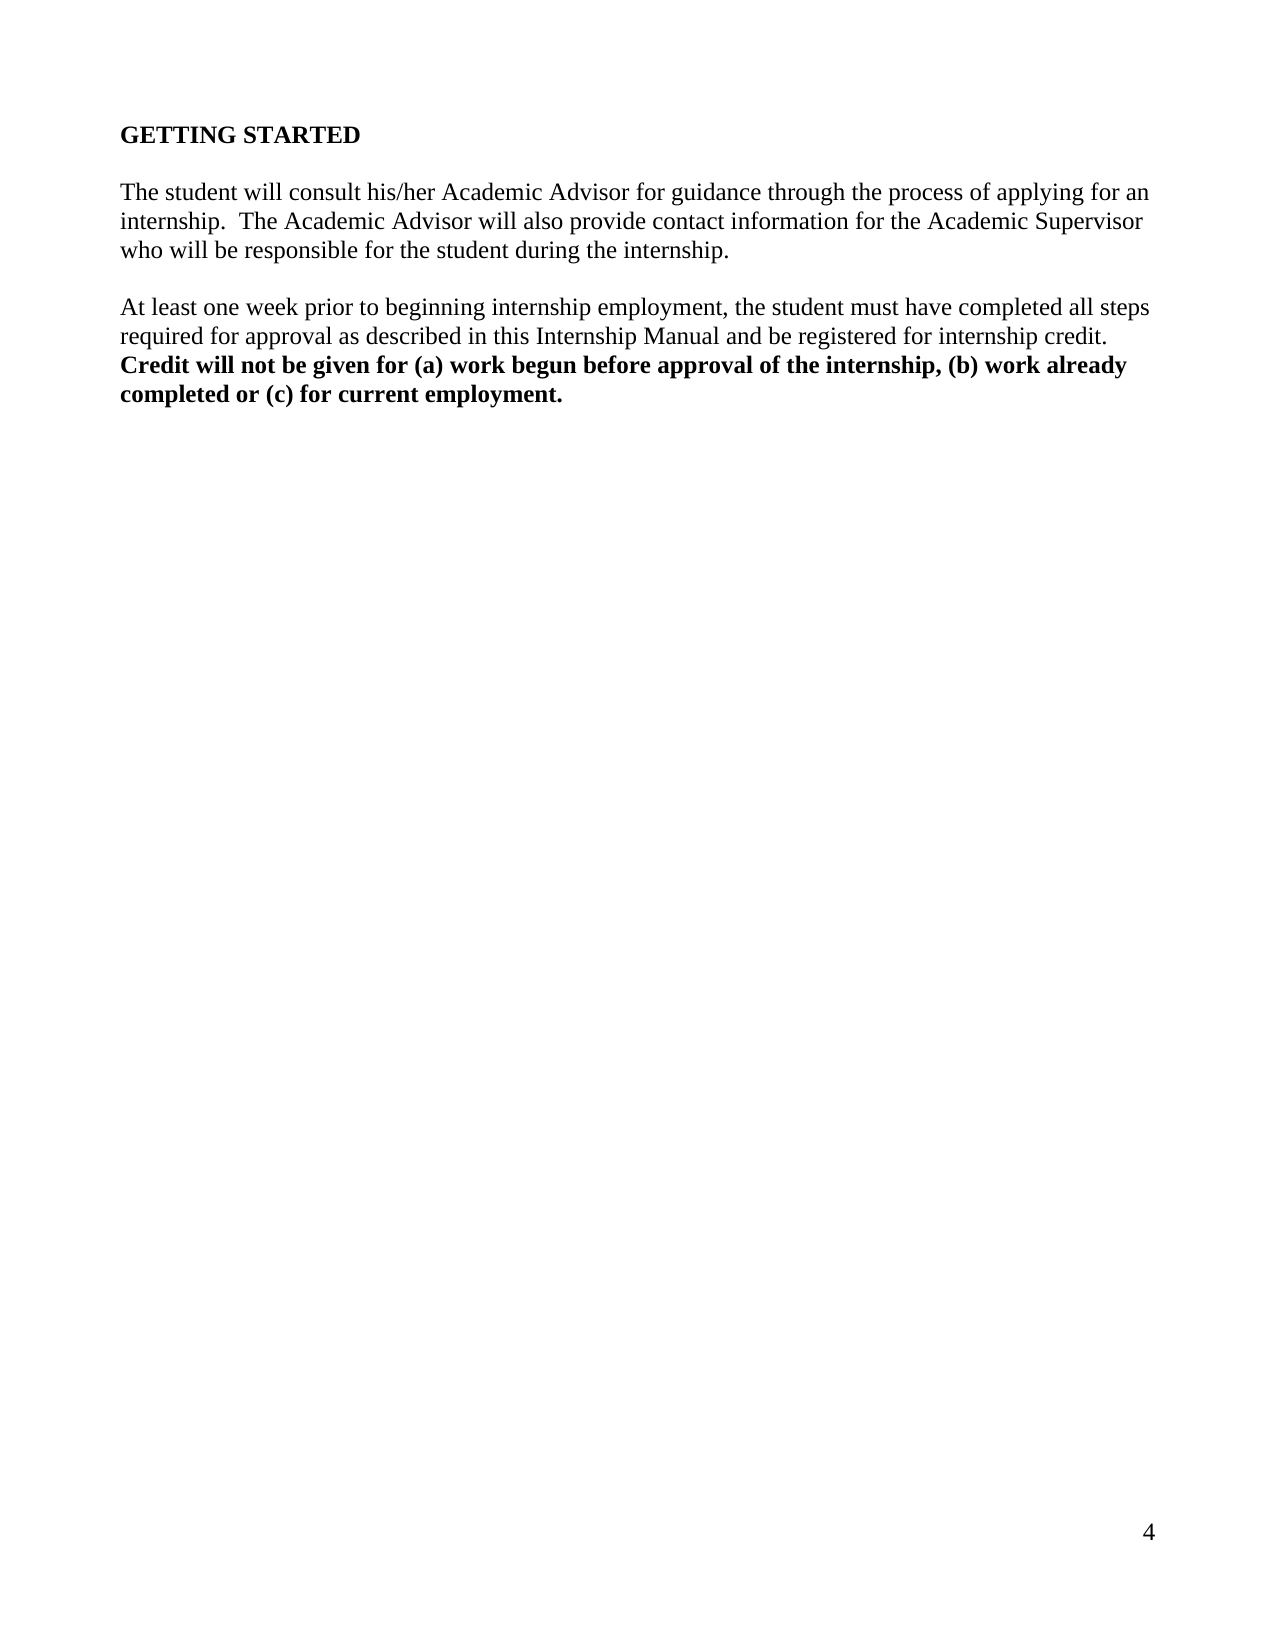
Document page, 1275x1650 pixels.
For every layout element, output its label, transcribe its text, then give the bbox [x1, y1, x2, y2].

text GETTING STARTED [120, 120, 1155, 149]
text The student will consult his/her Academic Advisor for guidance through the process of applying for an internship. The Academic Advisor will also provide contact information for the Academic Supervisor who will be responsible for the student during the internship. [120, 177, 1155, 264]
text At least one week prior to beginning internship employment, the student must have completed all steps required for approval as described in this Internship Manual and be registered for internship credit. Credit will not be given for (a) work begun before approval of the internship, (b) work already completed or (c) for current employment. [120, 292, 1155, 407]
